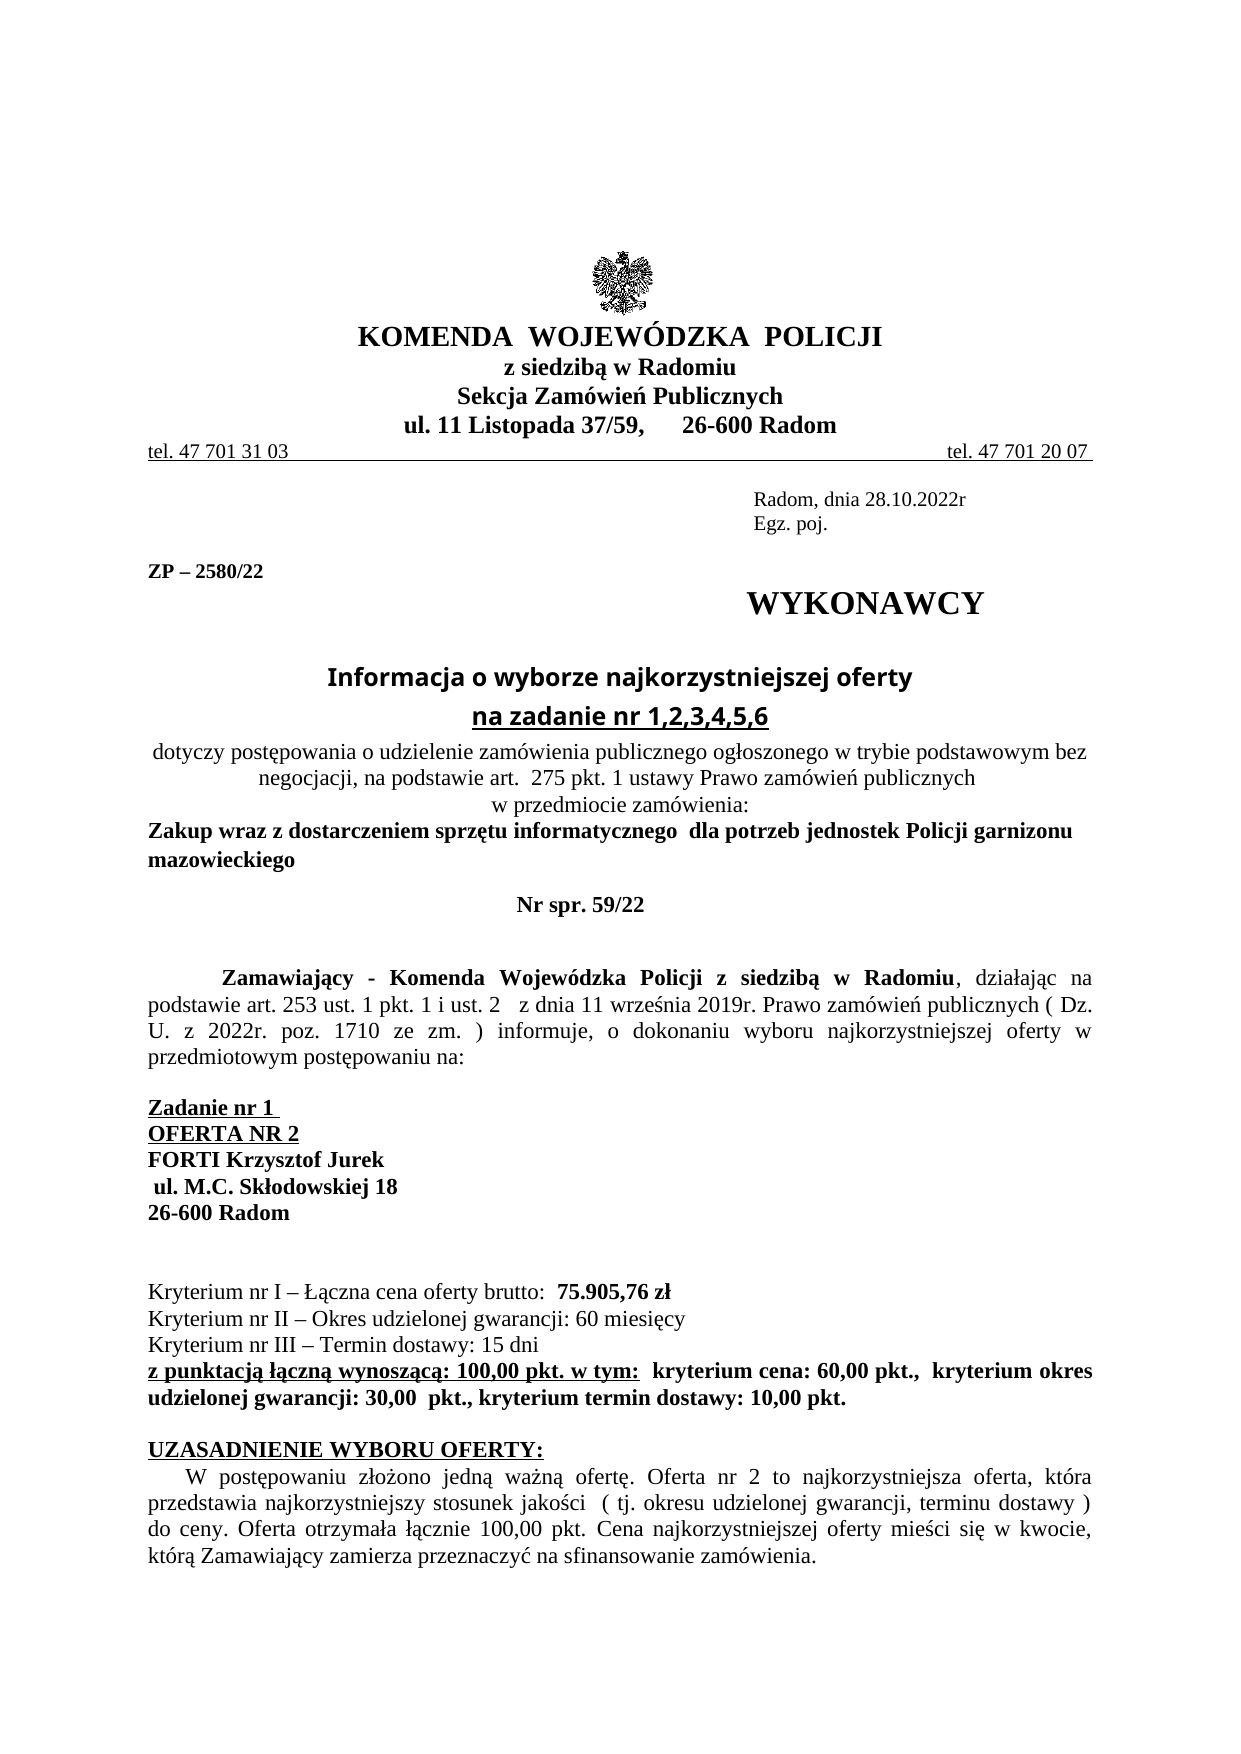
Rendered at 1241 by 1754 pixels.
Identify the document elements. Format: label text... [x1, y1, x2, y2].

text Radom, dnia 28.10.2022r [738, 487, 1093, 511]
text Kryterium nr I – Łączna cena oferty brutto: 75.905,76 zł [148, 1278, 1093, 1304]
text 26-600 Radom [148, 1199, 1093, 1226]
text Egz. poj. [738, 511, 1093, 535]
text Sekcja Zamówień Publicznych [148, 381, 1093, 410]
text UZASADNIENIE WYBORU OFERTY: [148, 1436, 1093, 1463]
text WYKONAWCY [148, 583, 1093, 621]
text z siedzibą w Radomiu [148, 352, 1093, 381]
text OFERTA NR 2 [148, 1120, 1093, 1146]
text ul. 11 Listopada 37/59, 26-600 Radom [148, 410, 1093, 439]
text Informacja o wyborze najkorzystniejszej oferty [148, 660, 1093, 694]
text ul. M.C. Skłodowskiej 18 [148, 1173, 1093, 1199]
text na zadanie nr 1,2,3,4,5,6 [148, 699, 1093, 733]
text Kryterium nr II – Okres udzielonej gwarancji: 60 miesięcy [148, 1304, 1093, 1331]
text FORTI Krzysztof Jurek [148, 1146, 1093, 1173]
picture [586, 248, 654, 319]
text Zamawiający - Komenda Wojewódzka Policji z siedzibą w Radomiu, działając na podstawie art. 253 ust. 1 pkt. 1 i ust. 2 z dnia 11 września 2019r. Prawo zamówień publicznych ( Dz. U. z 2022r. poz. 1710 ze zm. ) informuje, o dokonaniu wyboru najkorzystniejszej oferty w przedmiotowym postępowaniu na: [148, 964, 1093, 1070]
text Zadanie nr 1 [148, 1094, 1093, 1120]
text tel. 47 701 31 03 tel. 47 701 20 07 [148, 439, 1093, 460]
text ZP – 2580/22 [148, 559, 1093, 583]
text Zakup wraz z dostarczeniem sprzętu informatycznego dla potrzeb jednostek Policji garnizonu mazowieckiego [148, 817, 1093, 872]
text KOMENDA WOJEWÓDZKA POLICJI [148, 319, 1093, 352]
text Kryterium nr III – Termin dostawy: 15 dni [148, 1331, 1093, 1357]
text dotyczy postępowania o udzielenie zamówienia publicznego ogłoszonego w trybie podstawowym bez negocjacji, na podstawie art. 275 pkt. 1 ustawy Prawo zamówień publicznych w przedmiocie zamówienia: [148, 738, 1093, 817]
text W postępowaniu złożono jedną ważną ofertę. Oferta nr 2 to najkorzystniejsza oferta, która przedstawia najkorzystniejszy stosunek jakości ( tj. okresu udzielonej gwarancji, terminu dostawy ) do ceny. Oferta otrzymała łącznie 100,00 pkt. Cena najkorzystniejszej oferty mieści się w kwocie, którą Zamawiający zamierza przeznaczyć na sfinansowanie zamówienia. [148, 1463, 1093, 1568]
text Nr spr. 59/22 [148, 891, 1093, 917]
